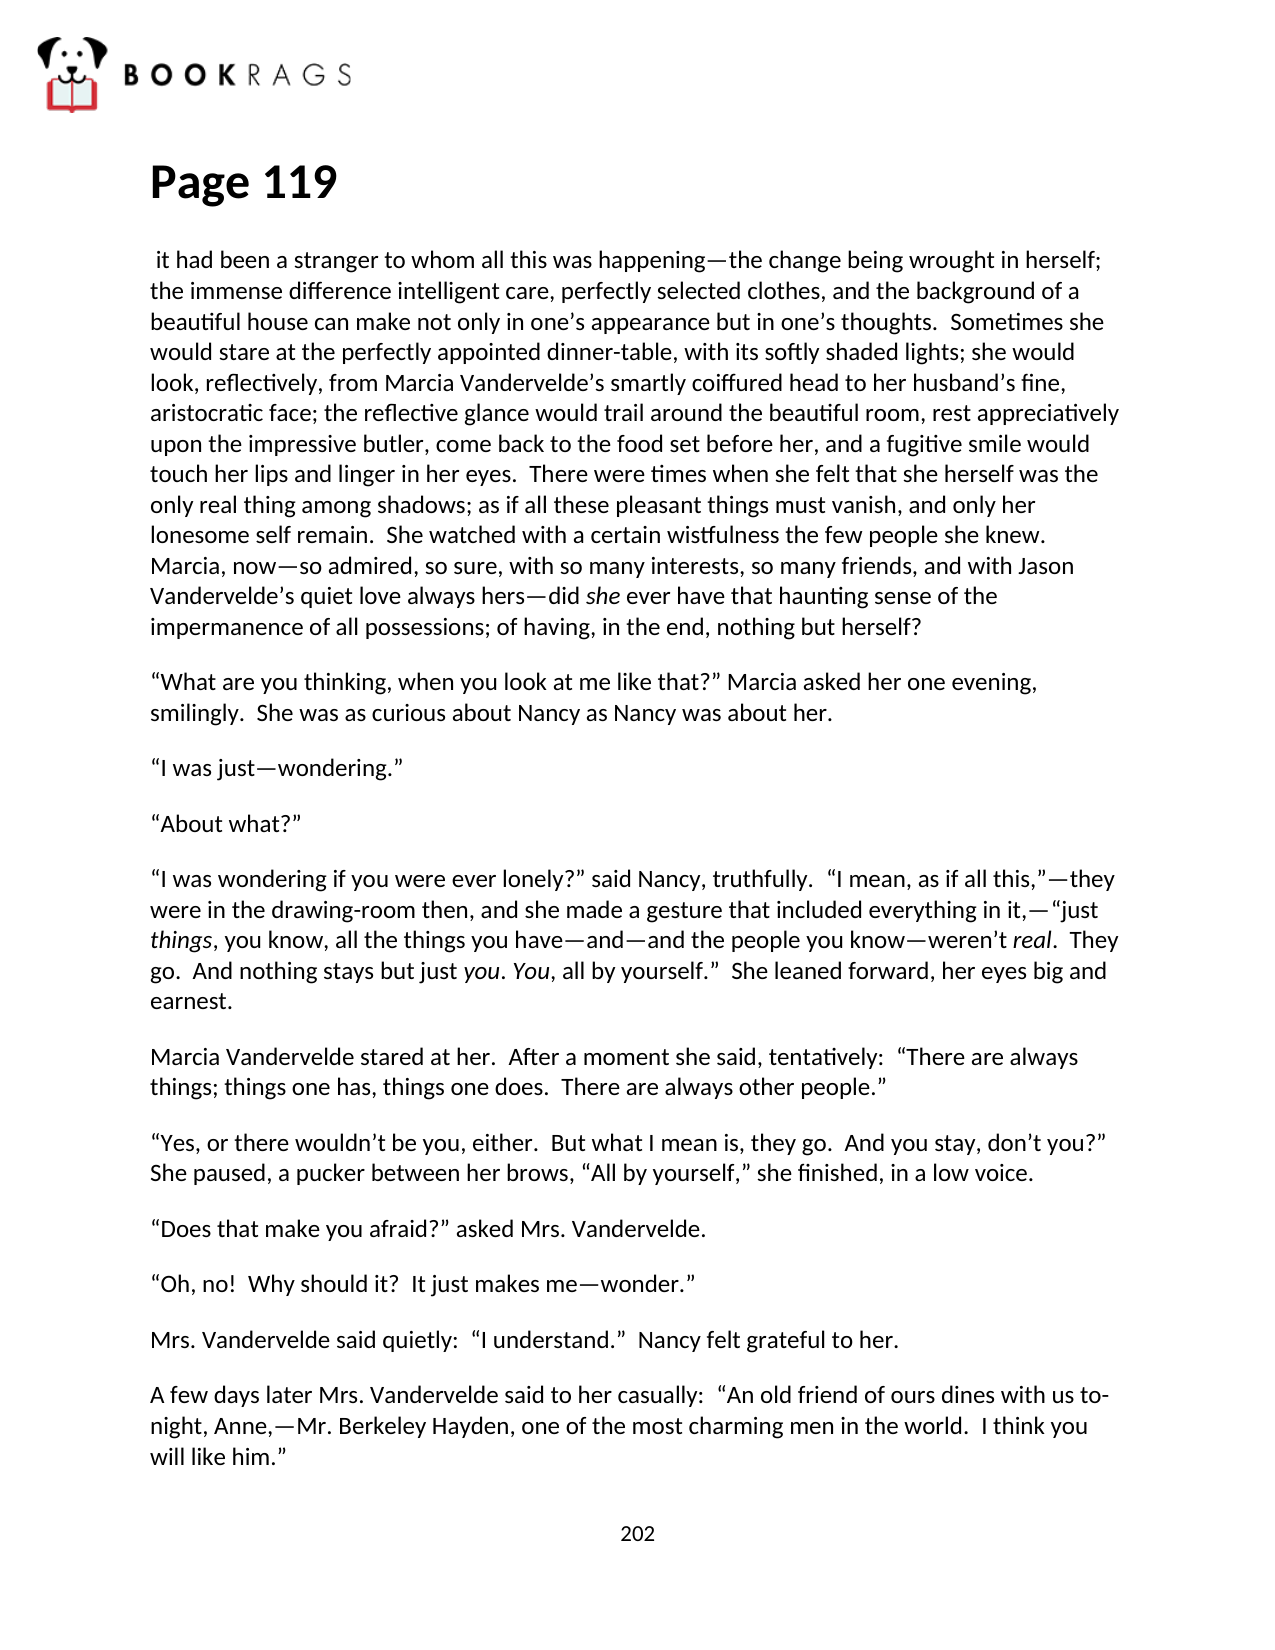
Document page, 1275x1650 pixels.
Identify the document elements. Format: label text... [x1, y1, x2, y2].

text “I was just—­wondering.” [150, 752, 1125, 783]
text “About what?” [150, 808, 1125, 838]
text Marcia Vandervelde stared at her. After a moment she said, tentatively: “There are always things; things one has, things one does. There are always other people.” [150, 1041, 1125, 1102]
text “Oh, no! Why should it? It just makes me—­wonder.” [150, 1269, 1125, 1299]
picture [37, 37, 351, 113]
text “What are you thinking, when you look at me like that?” Marcia asked her one evening, smilingly. She was as curious about Nancy as Nancy was about her. [150, 666, 1125, 727]
text A few days later Mrs. Vandervelde said to her casually: “An old friend of ours dines with us to-night, Anne,—­Mr. Berkeley Hayden, one of the most charming men in the world. I think you will like him.” [150, 1380, 1125, 1471]
text it had been a stranger to whom all this was happening—­the change being wrought in herself; the immense difference intelligent care, perfectly selected clothes, and the background of a beautiful house can make not only in one’s appearance but in one’s thoughts. Sometimes she would stare at the perfectly appointed dinner-table, with its softly shaded lights; she would look, reflectively, from Marcia Vandervelde’s smartly coiffured head to her husband’s fine, aristocratic face; the reflective glance would trail around the beautiful room, rest appreciatively upon the impressive butler, come back to the food set before her, and a fugitive smile would touch her lips and linger in her eyes. There were times when she felt that she herself was the only real thing among shadows; as if all these pleasant things must vanish, and only her lonesome self remain. She watched with a certain wistfulness the few people she knew. Marcia, now—­so admired, so sure, with so many interests, so many friends, and with Jason Vandervelde’s quiet love always hers—­did she ever have that haunting sense of the impermanence of all possessions; of having, in the end, nothing but herself? [150, 244, 1125, 641]
text “Yes, or there wouldn’t be you, either. But what I mean is, they go. And you stay, don’t you?” She paused, a pucker between her brows, “All by yourself,” she finished, in a low voice. [150, 1127, 1125, 1188]
text Mrs. Vandervelde said quietly: “I understand.” Nancy felt grateful to her. [150, 1324, 1125, 1355]
text Page 119 [150, 150, 1125, 211]
text “I was wondering if you were ever lonely?” said Nancy, truthfully. “I mean, as if all this,”—­they were in the drawing-room then, and she made a gesture that included everything in it,—­“just things, you know, all the things you have—­and—­and the people you know—­weren’t real. They go. And nothing stays but just you. You, all by yourself.” She leaned forward, her eyes big and earnest. [150, 863, 1125, 1016]
text “Does that make you afraid?” asked Mrs. Vandervelde. [150, 1213, 1125, 1244]
